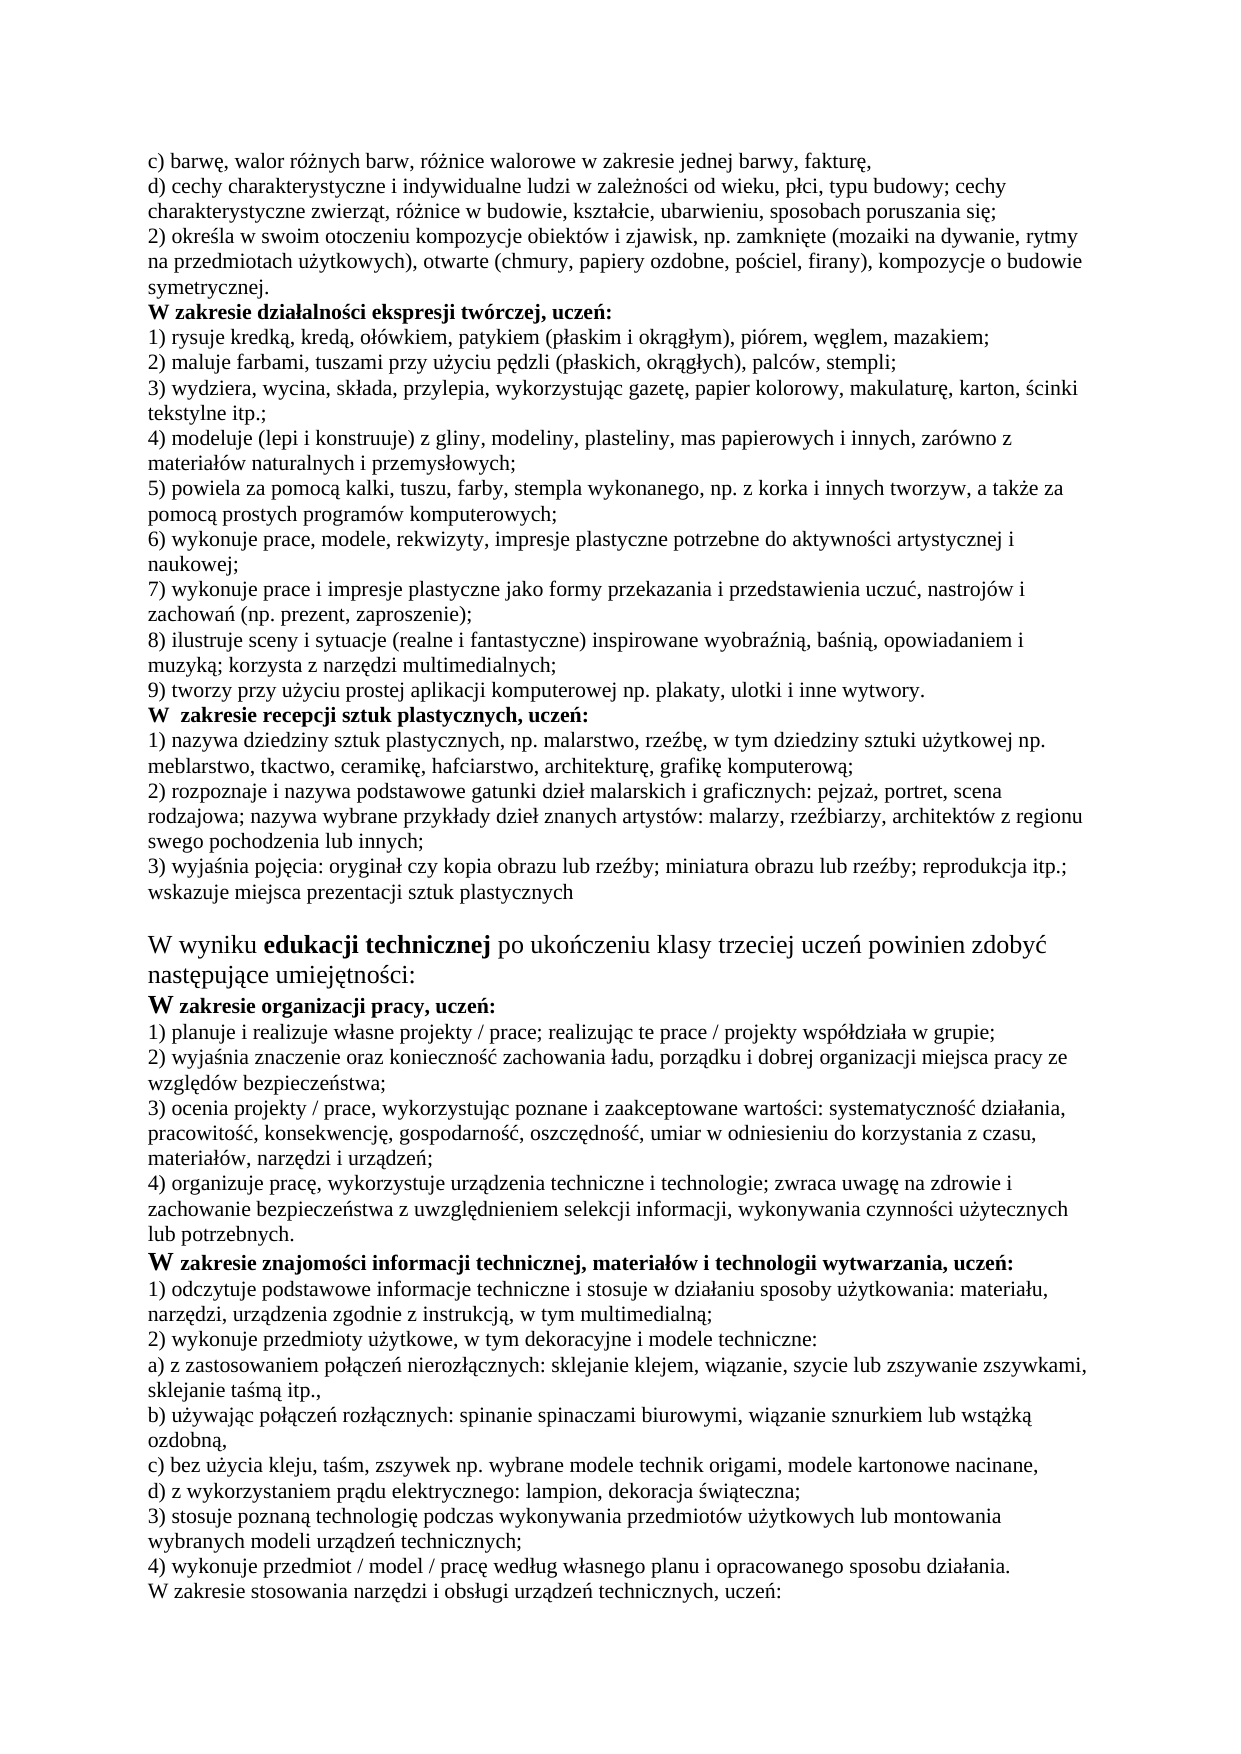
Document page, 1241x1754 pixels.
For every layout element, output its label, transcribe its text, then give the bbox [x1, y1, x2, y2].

text 1) odczytuje podstawowe informacje techniczne i stosuje w działaniu sposoby użytkowania: materiału, narzędzi, urządzenia zgodnie z instrukcją, w tym multimedialną; [148, 1276, 1093, 1326]
text 2) określa w swoim otoczeniu kompozycje obiektów i zjawisk, np. zamknięte (mozaiki na dywanie, rytmy na przedmiotach użytkowych), otwarte (chmury, papiery ozdobne, pościel, firany), kompozycje o budowie symetrycznej. W zakresie działalności ekspresji twórczej, uczeń: [148, 223, 1093, 324]
text 3) wyjaśnia pojęcia: oryginał czy kopia obrazu lub rzeźby; miniatura obrazu lub rzeźby; reprodukcja itp.; wskazuje miejsca prezentacji sztuk plastycznych [148, 853, 1093, 904]
text 2) wykonuje przedmioty użytkowe, w tym dekoracyjne i modele techniczne: [148, 1326, 1093, 1352]
text 4) wykonuje przedmiot / model / pracę według własnego planu i opracowanego sposobu działania. [148, 1553, 1093, 1578]
text 5) powiela za pomocą kalki, tuszu, farby, stempla wykonanego, np. z korka i innych tworzyw, a także za pomocą prostych programów komputerowych; [148, 475, 1093, 526]
text 8) ilustruje sceny i sytuacje (realne i fantastyczne) inspirowane wyobraźnią, baśnią, opowiadaniem i muzyką; korzysta z narzędzi multimedialnych; [148, 627, 1093, 677]
text W wyniku edukacji technicznej po ukończeniu klasy trzeciej uczeń powinien zdobyć następujące umiejętności: W zakresie organizacji pracy, uczeń: 1) planuje i realizuje własne projekty / prace; realizując te prace / projekty współdziała w grupie; 2) wyjaśnia znaczenie oraz konieczność zachowania ładu, porządku i dobrej organizacji miejsca pracy ze względów bezpieczeństwa; [148, 929, 1093, 1095]
text 2) rozpoznaje i nazywa podstawowe gatunki dzieł malarskich i graficznych: pejzaż, portret, scena rodzajowa; nazywa wybrane przykłady dzieł znanych artystów: malarzy, rzeźbiarzy, architektów z regionu swego pochodzenia lub innych; [148, 778, 1093, 853]
text 7) wykonuje prace i impresje plastyczne jako formy przekazania i przedstawienia uczuć, nastrojów i zachowań (np. prezent, zaproszenie); [148, 576, 1093, 627]
text a) z zastosowaniem połączeń nierozłącznych: sklejanie klejem, wiązanie, szycie lub zszywanie zszywkami, sklejanie taśmą itp., [148, 1352, 1093, 1402]
text W zakresie znajomości informacji technicznej, materiałów i technologii wytwarzania, uczeń: [148, 1246, 1093, 1276]
text W zakresie stosowania narzędzi i obsługi urządzeń technicznych, uczeń: [148, 1578, 1093, 1604]
text b) używając połączeń rozłącznych: spinanie spinaczami biurowymi, wiązanie sznurkiem lub wstążką ozdobną, [148, 1402, 1093, 1452]
text c) barwę, walor różnych barw, różnice walorowe w zakresie jednej barwy, fakturę, [148, 148, 1093, 173]
text d) z wykorzystaniem prądu elektrycznego: lampion, dekoracja świąteczna; [148, 1478, 1093, 1503]
text 1) nazywa dziedziny sztuk plastycznych, np. malarstwo, rzeźbę, w tym dziedziny sztuki użytkowej np. meblarstwo, tkactwo, ceramikę, hafciarstwo, architekturę, grafikę komputerową; [148, 727, 1093, 778]
text 9) tworzy przy użyciu prostej aplikacji komputerowej np. plakaty, ulotki i inne wytwory. [148, 677, 1093, 702]
text 4) organizuje pracę, wykorzystuje urządzenia techniczne i technologie; zwraca uwagę na zdrowie i zachowanie bezpieczeństwa z uwzględnieniem selekcji informacji, wykonywania czynności użytecznych lub potrzebnych. [148, 1170, 1093, 1246]
text W zakresie recepcji sztuk plastycznych, uczeń: [148, 702, 1093, 727]
text 1) rysuje kredką, kredą, ołówkiem, patykiem (płaskim i okrągłym), piórem, węglem, mazakiem; [148, 324, 1093, 349]
text 3) wydziera, wycina, składa, przylepia, wykorzystując gazetę, papier kolorowy, makulaturę, karton, ścinki tekstylne itp.; [148, 374, 1093, 425]
text 6) wykonuje prace, modele, rekwizyty, impresje plastyczne potrzebne do aktywności artystycznej i naukowej; [148, 526, 1093, 576]
text d) cechy charakterystyczne i indywidualne ludzi w zależności od wieku, płci, typu budowy; cechy charakterystyczne zwierząt, różnice w budowie, kształcie, ubarwieniu, sposobach poruszania się; [148, 173, 1093, 223]
text 4) modeluje (lepi i konstruuje) z gliny, modeliny, plasteliny, mas papierowych i innych, zarówno z materiałów naturalnych i przemysłowych; [148, 425, 1093, 475]
text 3) stosuje poznaną technologię podczas wykonywania przedmiotów użytkowych lub montowania wybranych modeli urządzeń technicznych; [148, 1503, 1093, 1553]
text 2) maluje farbami, tuszami przy użyciu pędzli (płaskich, okrągłych), palców, stempli; [148, 349, 1093, 374]
text 3) ocenia projekty / prace, wykorzystując poznane i zaakceptowane wartości: systematyczność działania, pracowitość, konsekwencję, gospodarność, oszczędność, umiar w odniesieniu do korzystania z czasu, materiałów, narzędzi i urządzeń; [148, 1095, 1093, 1170]
text c) bez użycia kleju, taśm, zszywek np. wybrane modele technik origami, modele kartonowe nacinane, [148, 1452, 1093, 1478]
